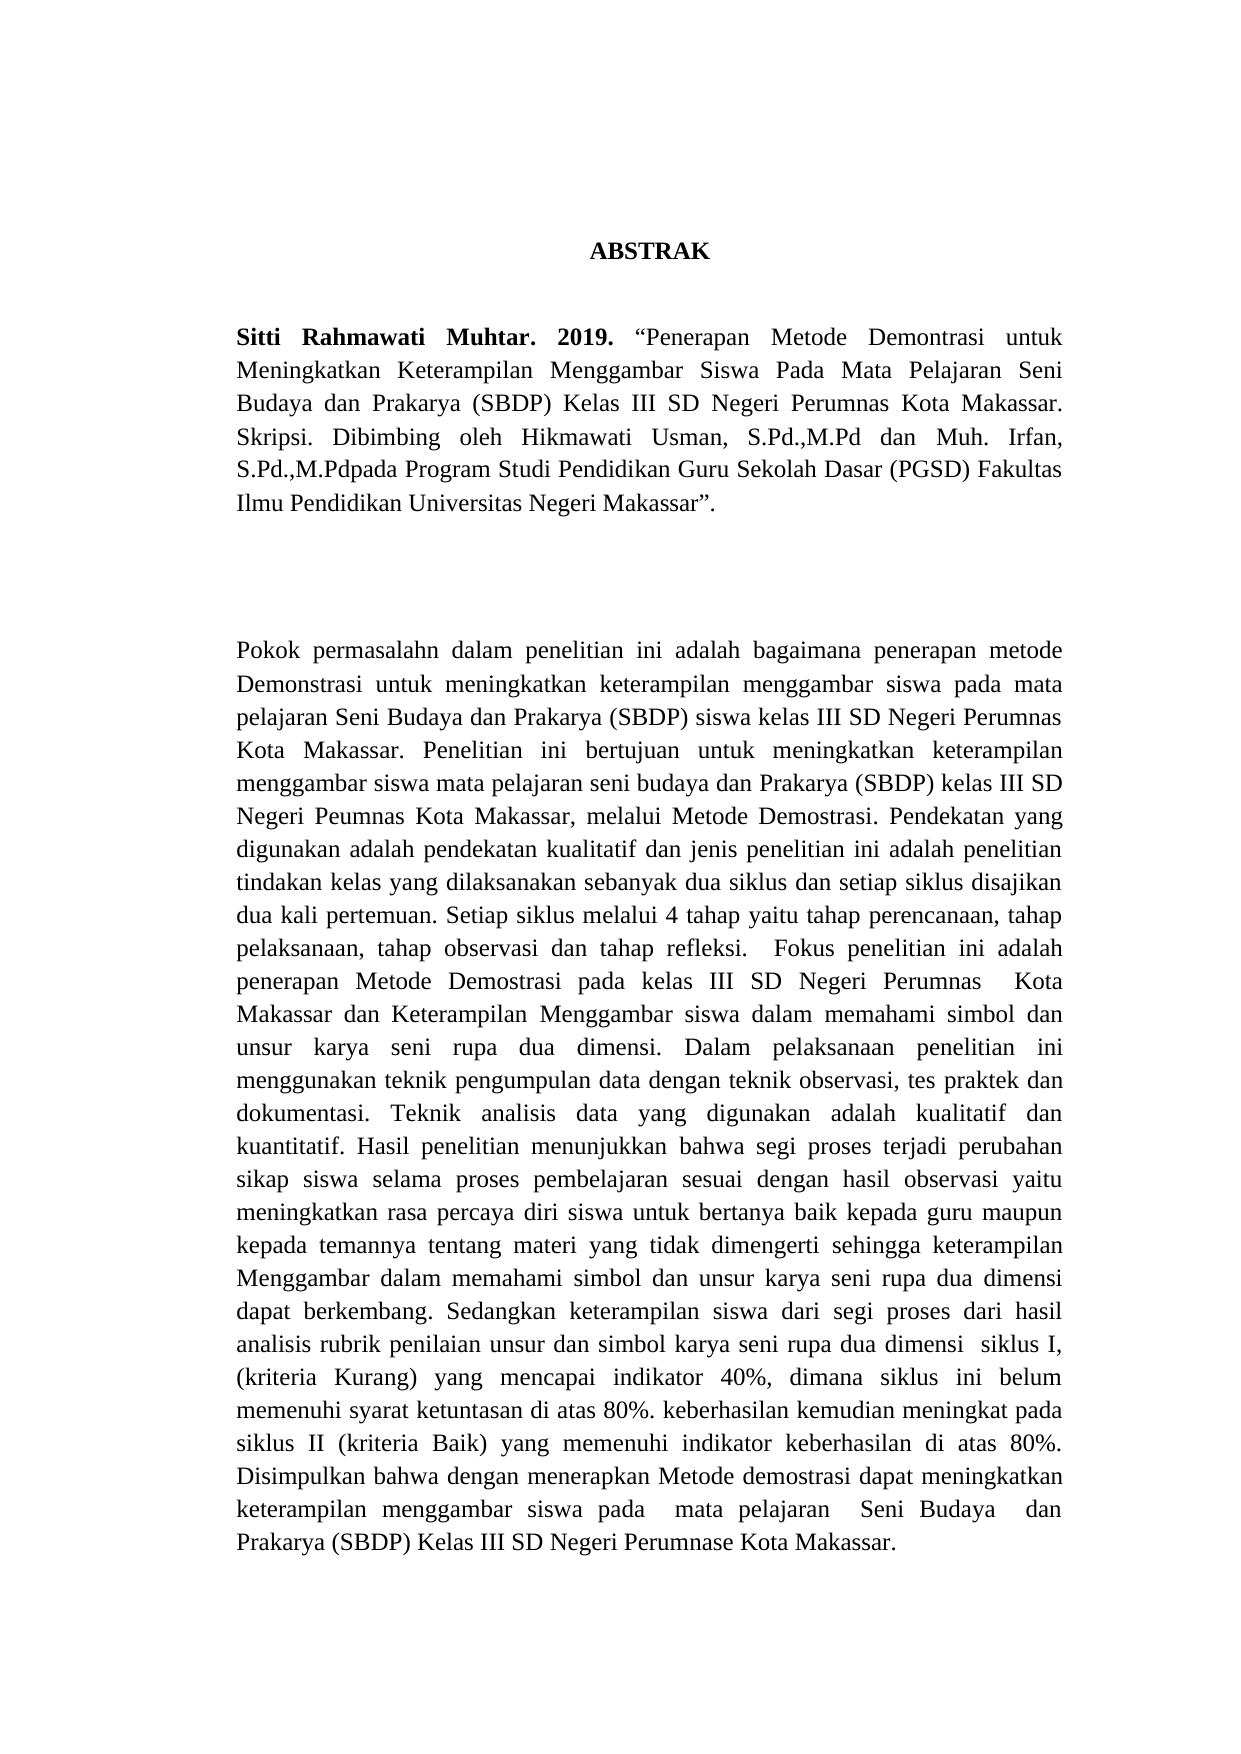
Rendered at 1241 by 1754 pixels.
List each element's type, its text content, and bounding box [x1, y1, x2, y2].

text ABSTRAK [236, 236, 1063, 265]
text Sitti Rahmawati Muhtar. 2019. “Penerapan Metode Demontrasi untuk Meningkatkan Keterampilan Menggambar Siswa Pada Mata Pelajaran Seni Budaya dan Prakarya (SBDP) Kelas III SD Negeri Perumnas Kota Makassar. Skripsi. Dibimbing oleh Hikmawati Usman, S.Pd.,M.Pd dan Muh. Irfan, S.Pd.,M.Pdpada Program Studi Pendidikan Guru Sekolah Dasar (PGSD) Fakultas Ilmu Pendidikan Universitas Negeri Makassar”. [236, 322, 1063, 516]
text Pokok permasalahn dalam penelitian ini adalah bagaimana penerapan metode Demonstrasi untuk meningkatkan keterampilan menggambar siswa pada mata pelajaran Seni Budaya dan Prakarya (SBDP) siswa kelas III SD Negeri Perumnas Kota Makassar. Penelitian ini bertujuan untuk meningkatkan keterampilan menggambar siswa mata pelajaran seni budaya dan Prakarya (SBDP) kelas III SD Negeri Peumnas Kota Makassar, melalui Metode Demostrasi. Pendekatan yang digunakan adalah pendekatan kualitatif dan jenis penelitian ini adalah penelitian tindakan kelas yang dilaksanakan sebanyak dua siklus dan setiap siklus disajikan dua kali pertemuan. Setiap siklus melalui 4 tahap yaitu tahap perencanaan, tahap pelaksanaan, tahap observasi dan tahap refleksi. Fokus penelitian ini adalah penerapan Metode Demostrasi pada kelas III SD Negeri Perumnas Kota Makassar dan Keterampilan Menggambar siswa dalam memahami simbol dan unsur karya seni rupa dua dimensi. Dalam pelaksanaan penelitian ini menggunakan teknik pengumpulan data dengan teknik observasi, tes praktek dan dokumentasi. Teknik analisis data yang digunakan adalah kualitatif dan kuantitatif. Hasil penelitian menunjukkan bahwa segi proses terjadi perubahan sikap siswa selama proses pembelajaran sesuai dengan hasil observasi yaitu meningkatkan rasa percaya diri siswa untuk bertanya baik kepada guru maupun kepada temannya tentang materi yang tidak dimengerti sehingga keterampilan Menggambar dalam memahami simbol dan unsur karya seni rupa dua dimensi dapat berkembang. Sedangkan keterampilan siswa dari segi proses dari hasil analisis rubrik penilaian unsur dan simbol karya seni rupa dua dimensi siklus I, (kriteria Kurang) yang mencapai indikator 40%, dimana siklus ini belum memenuhi syarat ketuntasan di atas 80%. keberhasilan kemudian meningkat pada siklus II (kriteria Baik) yang memenuhi indikator keberhasilan di atas 80%. Disimpulkan bahwa dengan menerapkan Metode demostrasi dapat meningkatkan keterampilan menggambar siswa pada mata pelajaran Seni Budaya dan Prakarya (SBDP) Kelas III SD Negeri Perumnase Kota Makassar. [236, 636, 1063, 1556]
